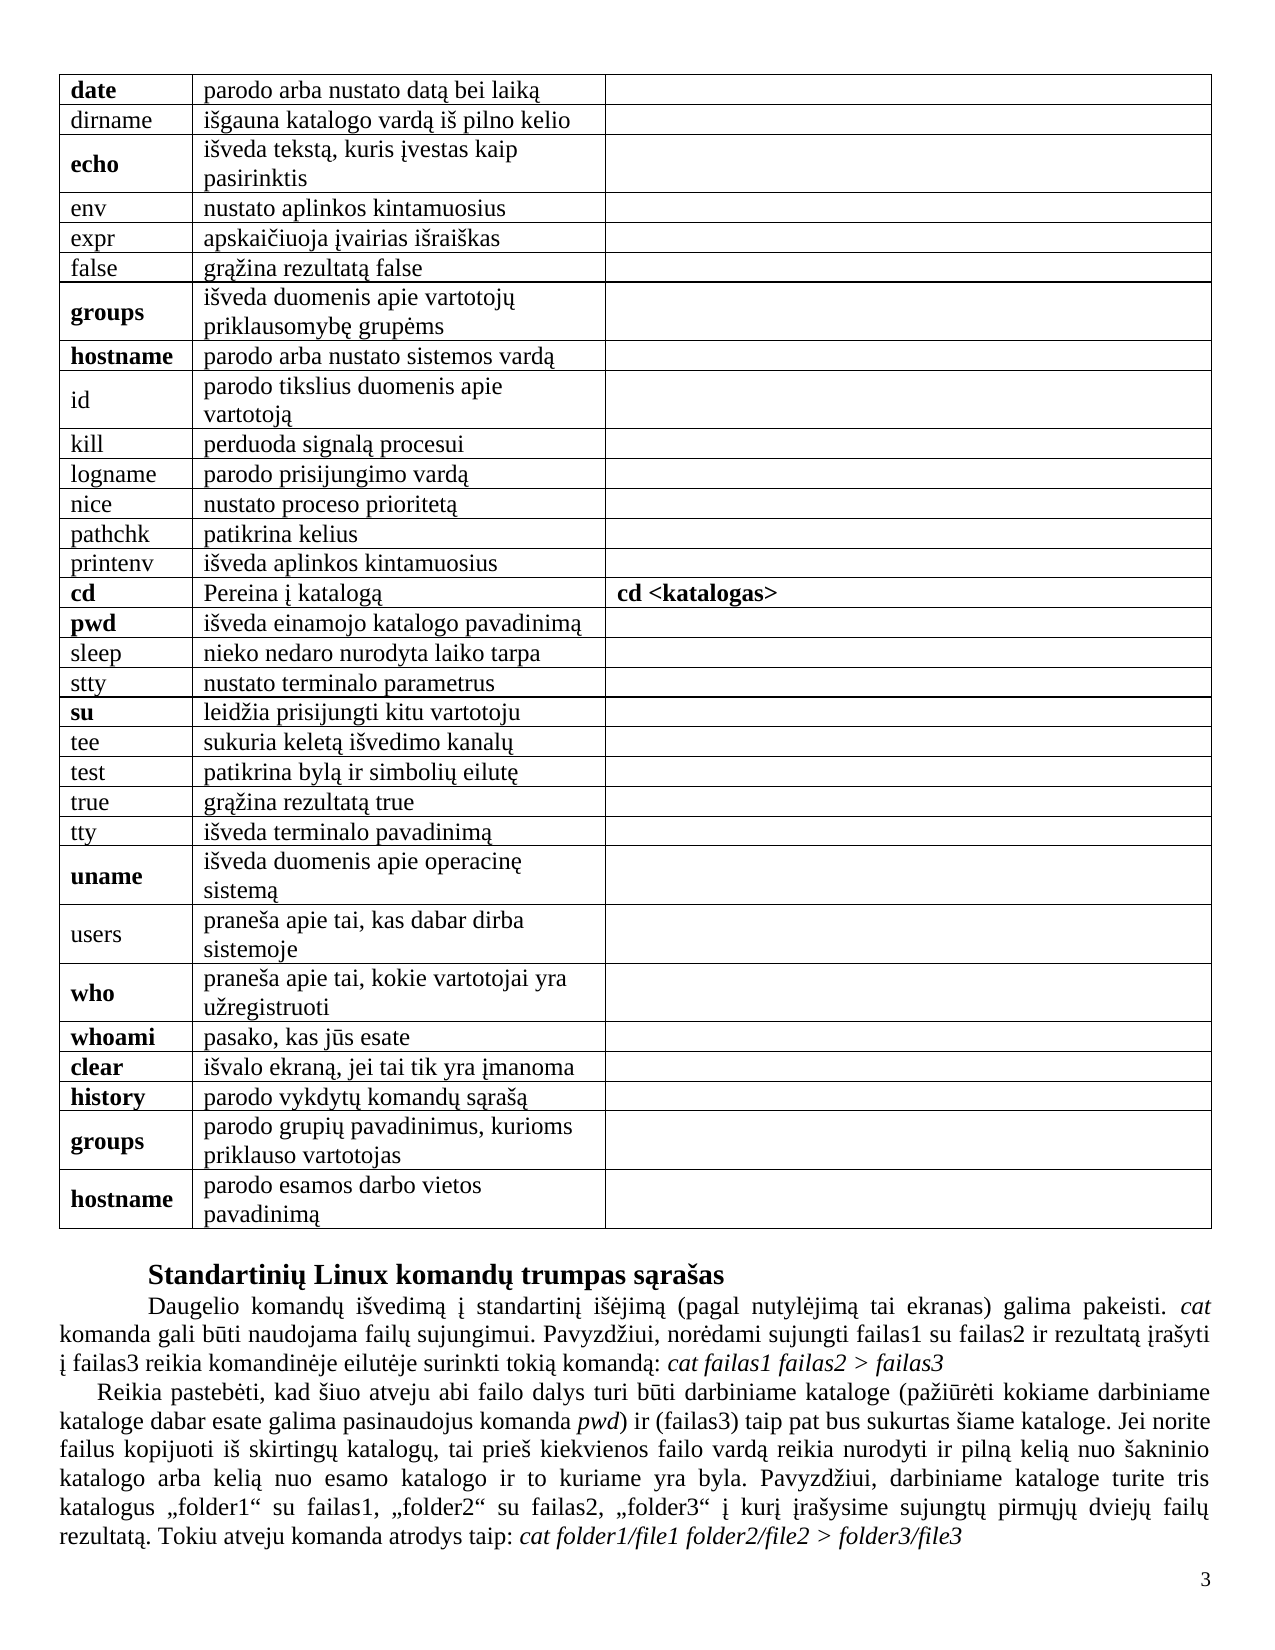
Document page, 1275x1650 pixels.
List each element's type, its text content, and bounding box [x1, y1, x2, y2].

table_cell groups [60, 283, 192, 340]
table_cell logname [60, 459, 192, 488]
table_cell sleep [60, 638, 192, 667]
table_cell [606, 135, 1211, 192]
table_cell printenv [60, 549, 192, 577]
table_cell apskaičiuoja įvairias išraiškas [193, 223, 605, 252]
table_cell su [60, 698, 192, 726]
table_cell [606, 787, 1211, 816]
table_cell env [60, 193, 192, 222]
table_cell uname [60, 846, 192, 904]
table_cell true [60, 787, 192, 816]
table_cell išveda tekstą, kuris įvestas kaip pasirinktis [193, 135, 605, 192]
table_cell [606, 905, 1211, 962]
table_cell history [60, 1082, 192, 1110]
table_cell cd <katalogas> [606, 578, 1211, 607]
table_cell [606, 846, 1211, 904]
table_cell [606, 1170, 1211, 1227]
table_cell hostname [60, 341, 192, 370]
table_cell parodo arba nustato datą bei laiką [193, 75, 605, 104]
table_cell [606, 964, 1211, 1021]
table_cell stty [60, 668, 192, 696]
table_cell [606, 1082, 1211, 1110]
table_cell grąžina rezultatą true [193, 787, 605, 816]
table_cell whoami [60, 1022, 192, 1051]
table_cell tty [60, 817, 192, 845]
table_cell [606, 1111, 1211, 1169]
table_cell id [60, 371, 192, 428]
table_cell išveda aplinkos kintamuosius [193, 549, 605, 577]
table_cell išveda duomenis apie vartotojų priklausomybę grupėms [193, 283, 605, 340]
table_cell hostname [60, 1170, 192, 1227]
table_cell [606, 817, 1211, 845]
table_cell parodo arba nustato sistemos vardą [193, 341, 605, 370]
table_cell parodo grupių pavadinimus, kurioms priklauso vartotojas [193, 1111, 605, 1169]
table_cell [606, 371, 1211, 428]
table_cell leidžia prisijungti kitu vartotoju [193, 698, 605, 726]
table_cell [606, 668, 1211, 696]
table_cell cd [60, 578, 192, 607]
table_cell who [60, 964, 192, 1021]
table_cell dirname [60, 105, 192, 133]
table_cell nieko nedaro nurodyta laiko tarpa [193, 638, 605, 667]
table_cell groups [60, 1111, 192, 1169]
table_cell [606, 757, 1211, 786]
table_cell parodo esamos darbo vietos pavadinimą [193, 1170, 605, 1227]
table_cell nustato terminalo parametrus [193, 668, 605, 696]
table_cell [606, 253, 1211, 281]
table_cell [606, 698, 1211, 726]
table_cell tee [60, 727, 192, 756]
table_cell parodo vykdytų komandų sąrašą [193, 1082, 605, 1110]
table_cell [606, 193, 1211, 222]
table_cell Pereina į katalogą [193, 578, 605, 607]
table_cell [606, 1052, 1211, 1081]
text Daugelio komandų išvedimą į standartinį išėjimą (pagal nutylėjimą tai ekranas) galima pakeisti. cat komanda gali būti naudojama failų sujungimui. Pavyzdžiui, norėdami sujungti failas1 su failas2 ir rezultatą įrašyti į failas3 reikia komandinėje eilutėje surinkti tokią komandą: cat failas1 failas2 > failas3 [59, 1291, 1211, 1377]
table_cell clear [60, 1052, 192, 1081]
table_cell [606, 638, 1211, 667]
table_cell [606, 75, 1211, 104]
table_cell users [60, 905, 192, 962]
table_cell false [60, 253, 192, 281]
table_cell date [60, 75, 192, 104]
table_cell pathchk [60, 519, 192, 547]
table_cell [606, 608, 1211, 637]
table_cell praneša apie tai, kokie vartotojai yra užregistruoti [193, 964, 605, 1021]
table_cell [606, 489, 1211, 518]
table_cell [606, 727, 1211, 756]
table_cell nustato proceso prioritetą [193, 489, 605, 518]
table_cell echo [60, 135, 192, 192]
table_cell grąžina rezultatą false [193, 253, 605, 281]
table_cell kill [60, 429, 192, 458]
table_cell [606, 459, 1211, 488]
table_cell išveda duomenis apie operacinę sistemą [193, 846, 605, 904]
table_cell nustato aplinkos kintamuosius [193, 193, 605, 222]
table_cell parodo tikslius duomenis apie vartotoją [193, 371, 605, 428]
table_cell [606, 223, 1211, 252]
table_cell išvalo ekraną, jei tai tik yra įmanoma [193, 1052, 605, 1081]
table_cell išveda einamojo katalogo pavadinimą [193, 608, 605, 637]
table_cell išveda terminalo pavadinimą [193, 817, 605, 845]
table_cell expr [60, 223, 192, 252]
table_cell išgauna katalogo vardą iš pilno kelio [193, 105, 605, 133]
table_cell nice [60, 489, 192, 518]
subtitle Standartinių Linux komandų trumpas sąrašas [59, 1257, 1211, 1291]
table_cell [606, 549, 1211, 577]
table_cell [606, 105, 1211, 133]
table_cell [606, 283, 1211, 340]
table_cell sukuria keletą išvedimo kanalų [193, 727, 605, 756]
table_cell pasako, kas jūs esate [193, 1022, 605, 1051]
table_cell parodo prisijungimo vardą [193, 459, 605, 488]
table_cell patikrina bylą ir simbolių eilutę [193, 757, 605, 786]
table_cell praneša apie tai, kas dabar dirba sistemoje [193, 905, 605, 962]
table_cell patikrina kelius [193, 519, 605, 547]
table_cell [606, 519, 1211, 547]
table_cell pwd [60, 608, 192, 637]
table_cell [606, 341, 1211, 370]
table_cell [606, 1022, 1211, 1051]
text Reikia pastebėti, kad šiuo atveju abi failo dalys turi būti darbiniame kataloge (pažiūrėti kokiame darbiniame kataloge dabar esate galima pasinaudojus komanda pwd) ir (failas3) taip pat bus sukurtas šiame kataloge. Jei norite failus kopijuoti iš skirtingų katalogų, tai prieš kiekvienos failo vardą reikia nurodyti ir pilną kelią nuo šakninio katalogo arba kelią nuo esamo katalogo ir to kuriame yra byla. Pavyzdžiui, darbiniame kataloge turite tris katalogus „folder1“ su failas1, „folder2“ su failas2, „folder3“ į kurį įrašysime sujungtų pirmųjų dviejų failų rezultatą. Tokiu atveju komanda atrodys taip: cat folder1/file1 folder2/file2 > folder3/file3 [59, 1377, 1211, 1549]
table_cell test [60, 757, 192, 786]
table_cell perduoda signalą procesui [193, 429, 605, 458]
table_cell [606, 429, 1211, 458]
